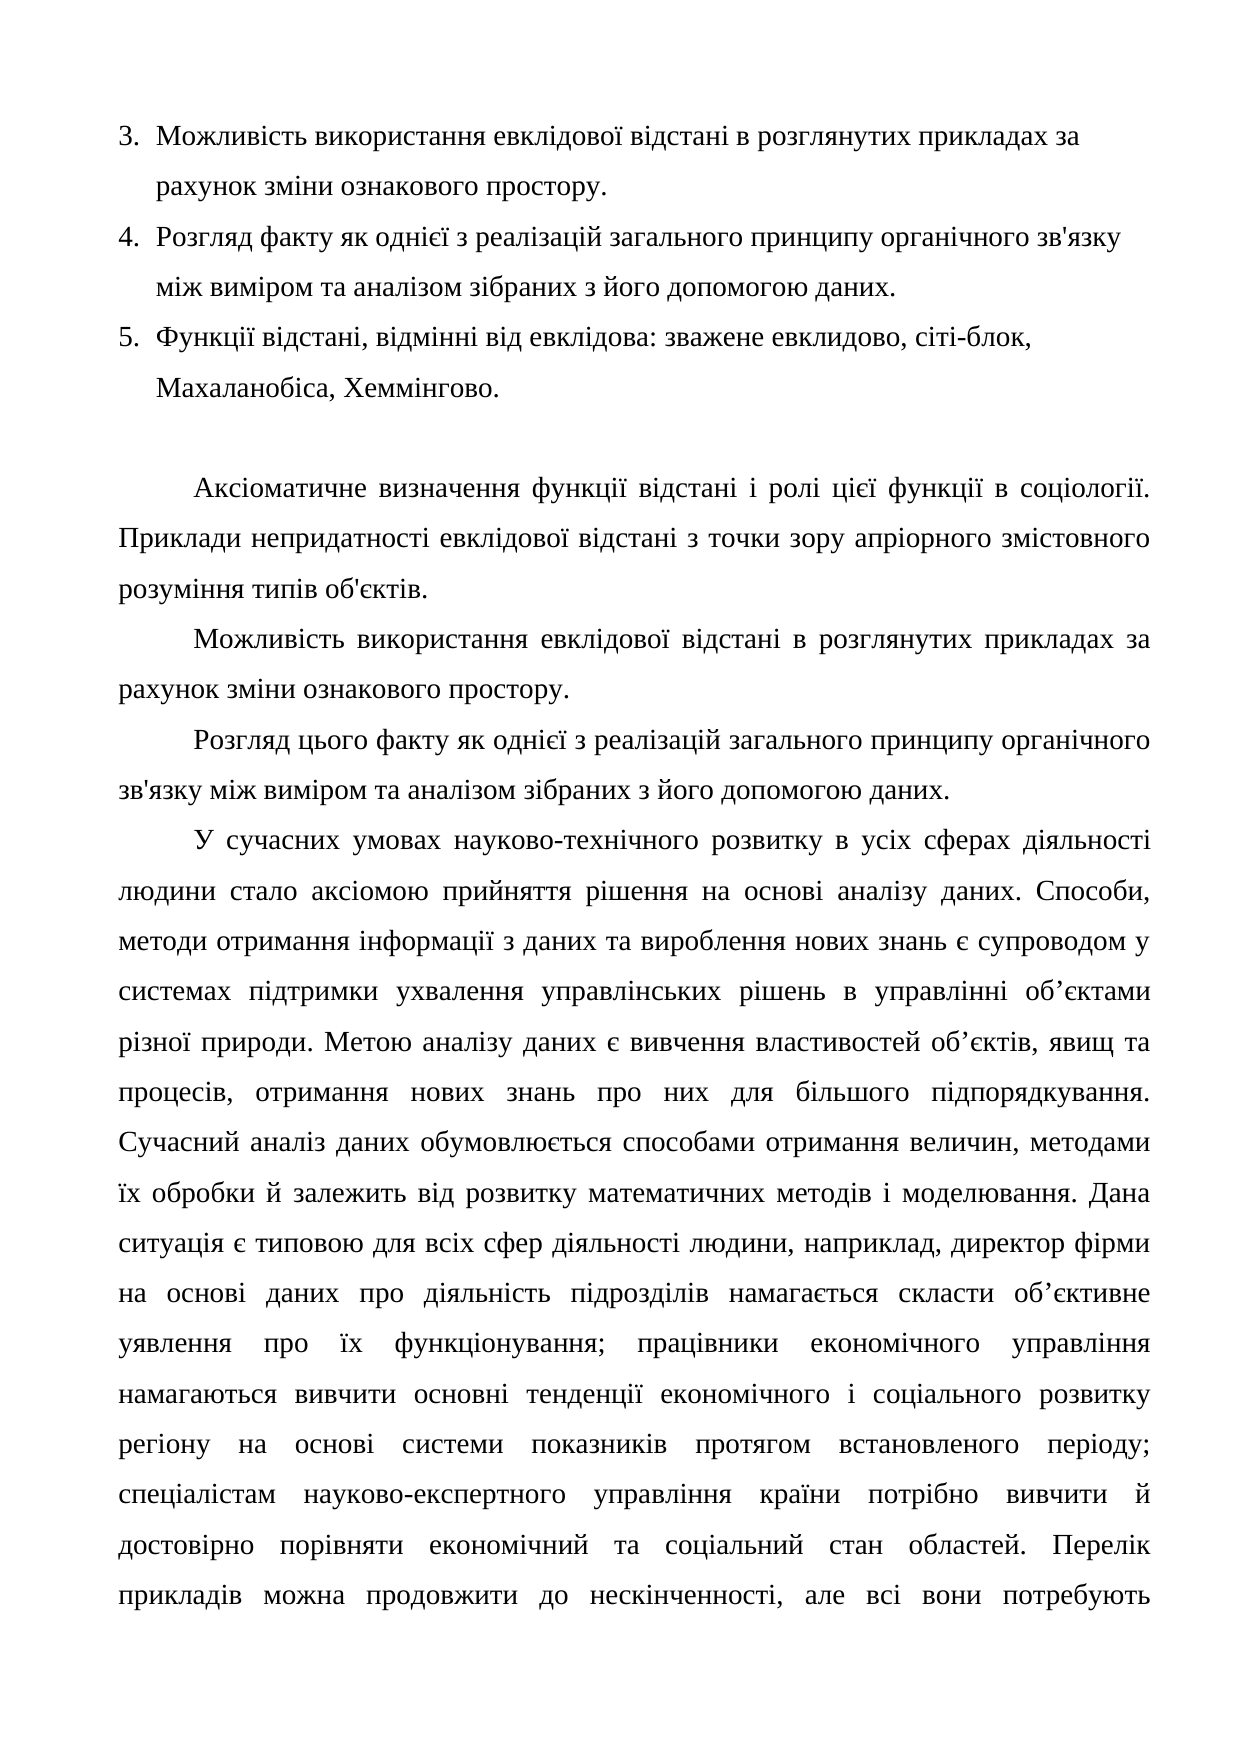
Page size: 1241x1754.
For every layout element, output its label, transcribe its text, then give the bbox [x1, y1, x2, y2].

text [118, 822, 1152, 1611]
text Можливість використання евклідової відстані в розглянутих прикладах за рахунок зміни ознакового простору. [118, 621, 1152, 705]
text Аксіоматичне визначення функції відстані і ролі цієї функції в соціології. Приклади непридатності евклідової відстані з точки зору апріорного змістовного розуміння типів об'єктів. [118, 470, 1152, 604]
list Розгляд факту як однієї з реалізацій загального принципу органічного зв'язку між виміром та аналізом зібраних з його допомогою даних. [118, 219, 1152, 303]
list Можливість використання евклідової відстані в розглянутих прикладах за рахунок зміни ознакового простору. [118, 118, 1152, 202]
list Функції відстані, відмінні від евклідова: зважене евклидово, сіті-блок, Махаланобіса, Хеммінгово. [118, 319, 1152, 403]
text Розгляд цього факту як однієї з реалізацій загального принципу органічного зв'язку між виміром та аналізом зібраних з його допомогою даних. [118, 722, 1152, 806]
